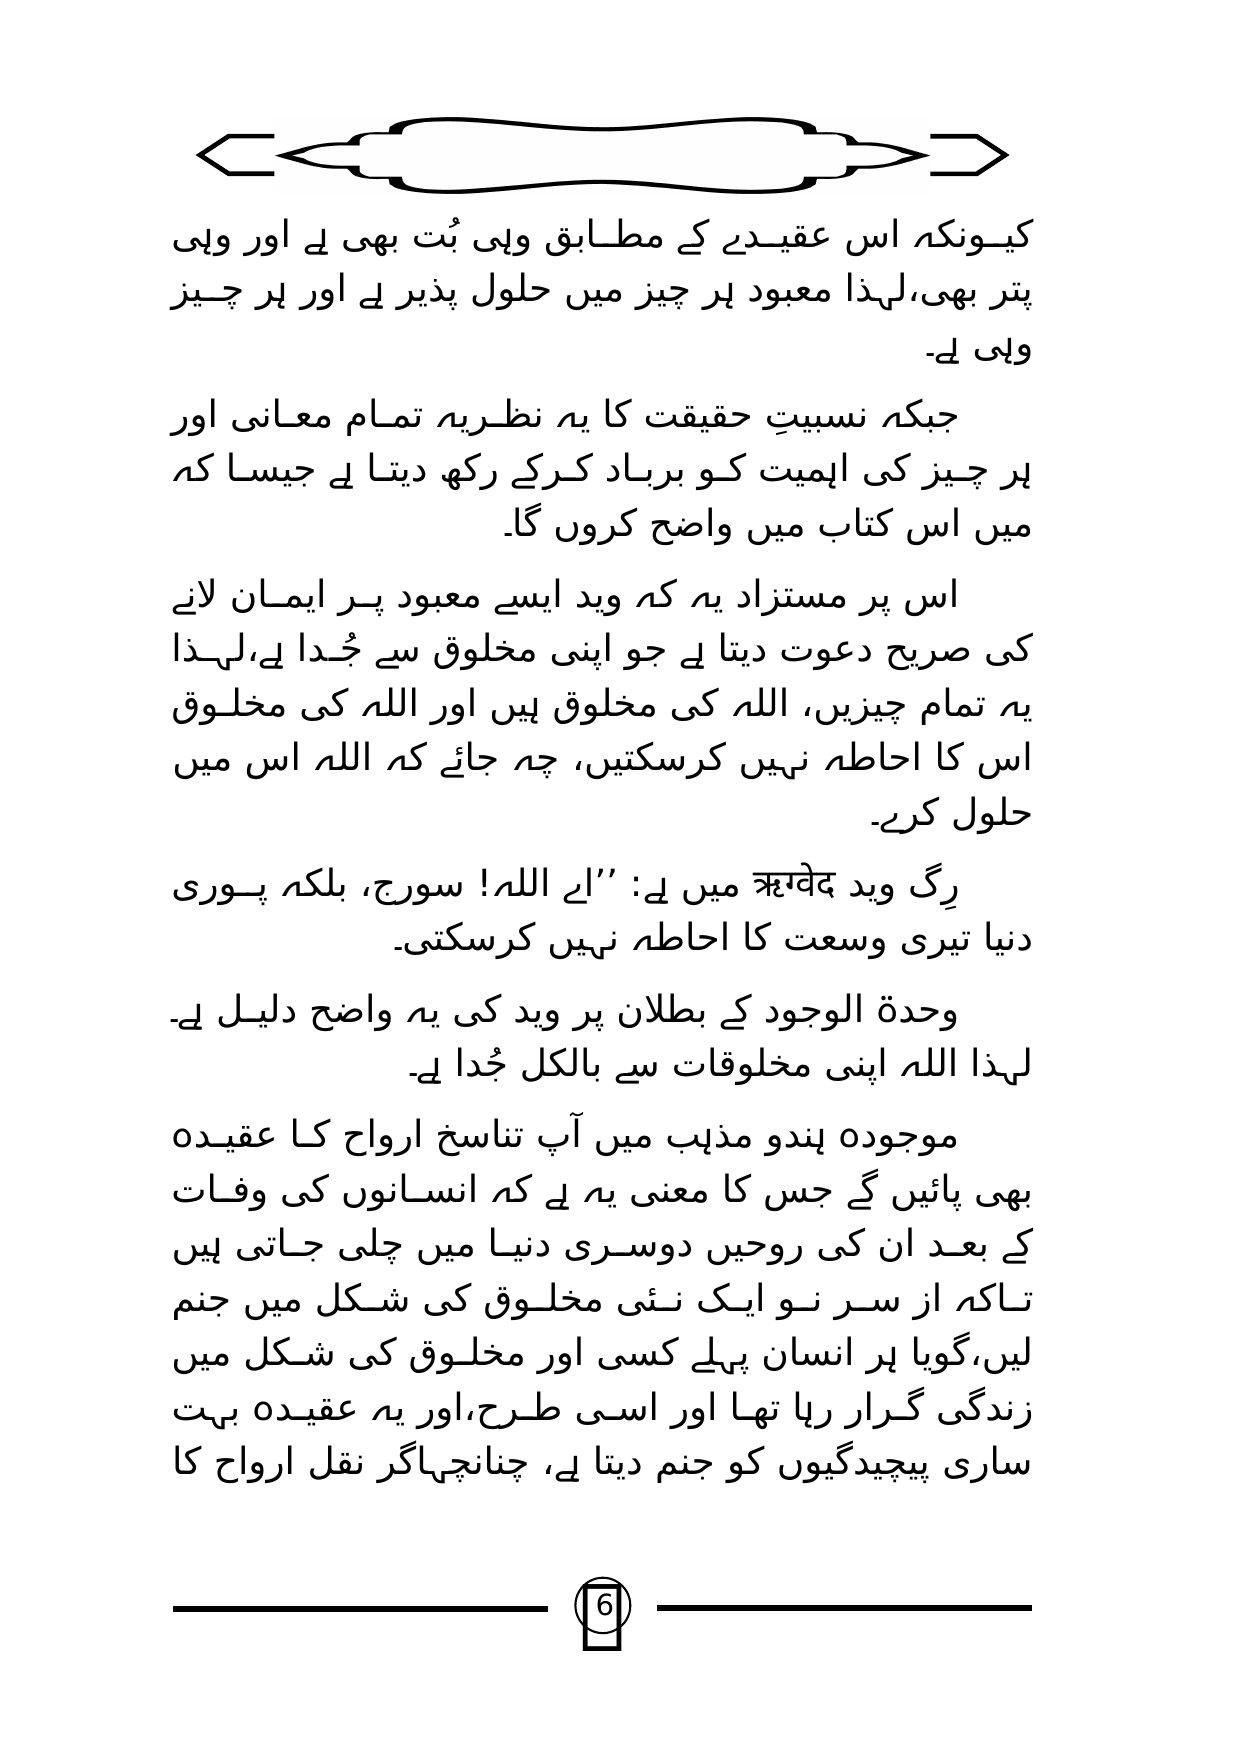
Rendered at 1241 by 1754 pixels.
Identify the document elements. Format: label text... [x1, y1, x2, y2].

text اس پر مستزاد یہ کہ وید ایسے معبود پر ایمان لانے کی صریح دعوت دیتا ہے جو اپنی مخلوق سے جُدا ہے،لہذا یہ تمام چیزیں، اللہ کی مخلوق ہیں اور اللہ کی مخلوق اس کا احاطہ نہیں کرسکتیں، چہ جائے کہ اللہ اس میں حلول کرے۔ [171, 572, 1033, 834]
text جبکہ نسبیتِ حقیقت کا یہ نظریہ تمام معانی اور ہر چیز کی اہمیت کو برباد کرکے رکھ دیتا ہے جیسا کہ میں اس کتاب میں واضح کروں گا۔ [171, 392, 1033, 545]
text وحدۃ الوجود کے بطلان پر وید کی یہ واضح دلیل ہے۔ لہذا اللہ اپنی مخلوقات سے بالکل جُدا ہے۔ [171, 987, 1033, 1085]
text رِگ وید ऋग्वेद میں ہے: ’’اے اللہ! سورج، بلکہ پوری دنیا تیری وسعت کا احاطہ نہیں کرسکتی۔ [171, 862, 1033, 960]
picture [274, 117, 931, 194]
